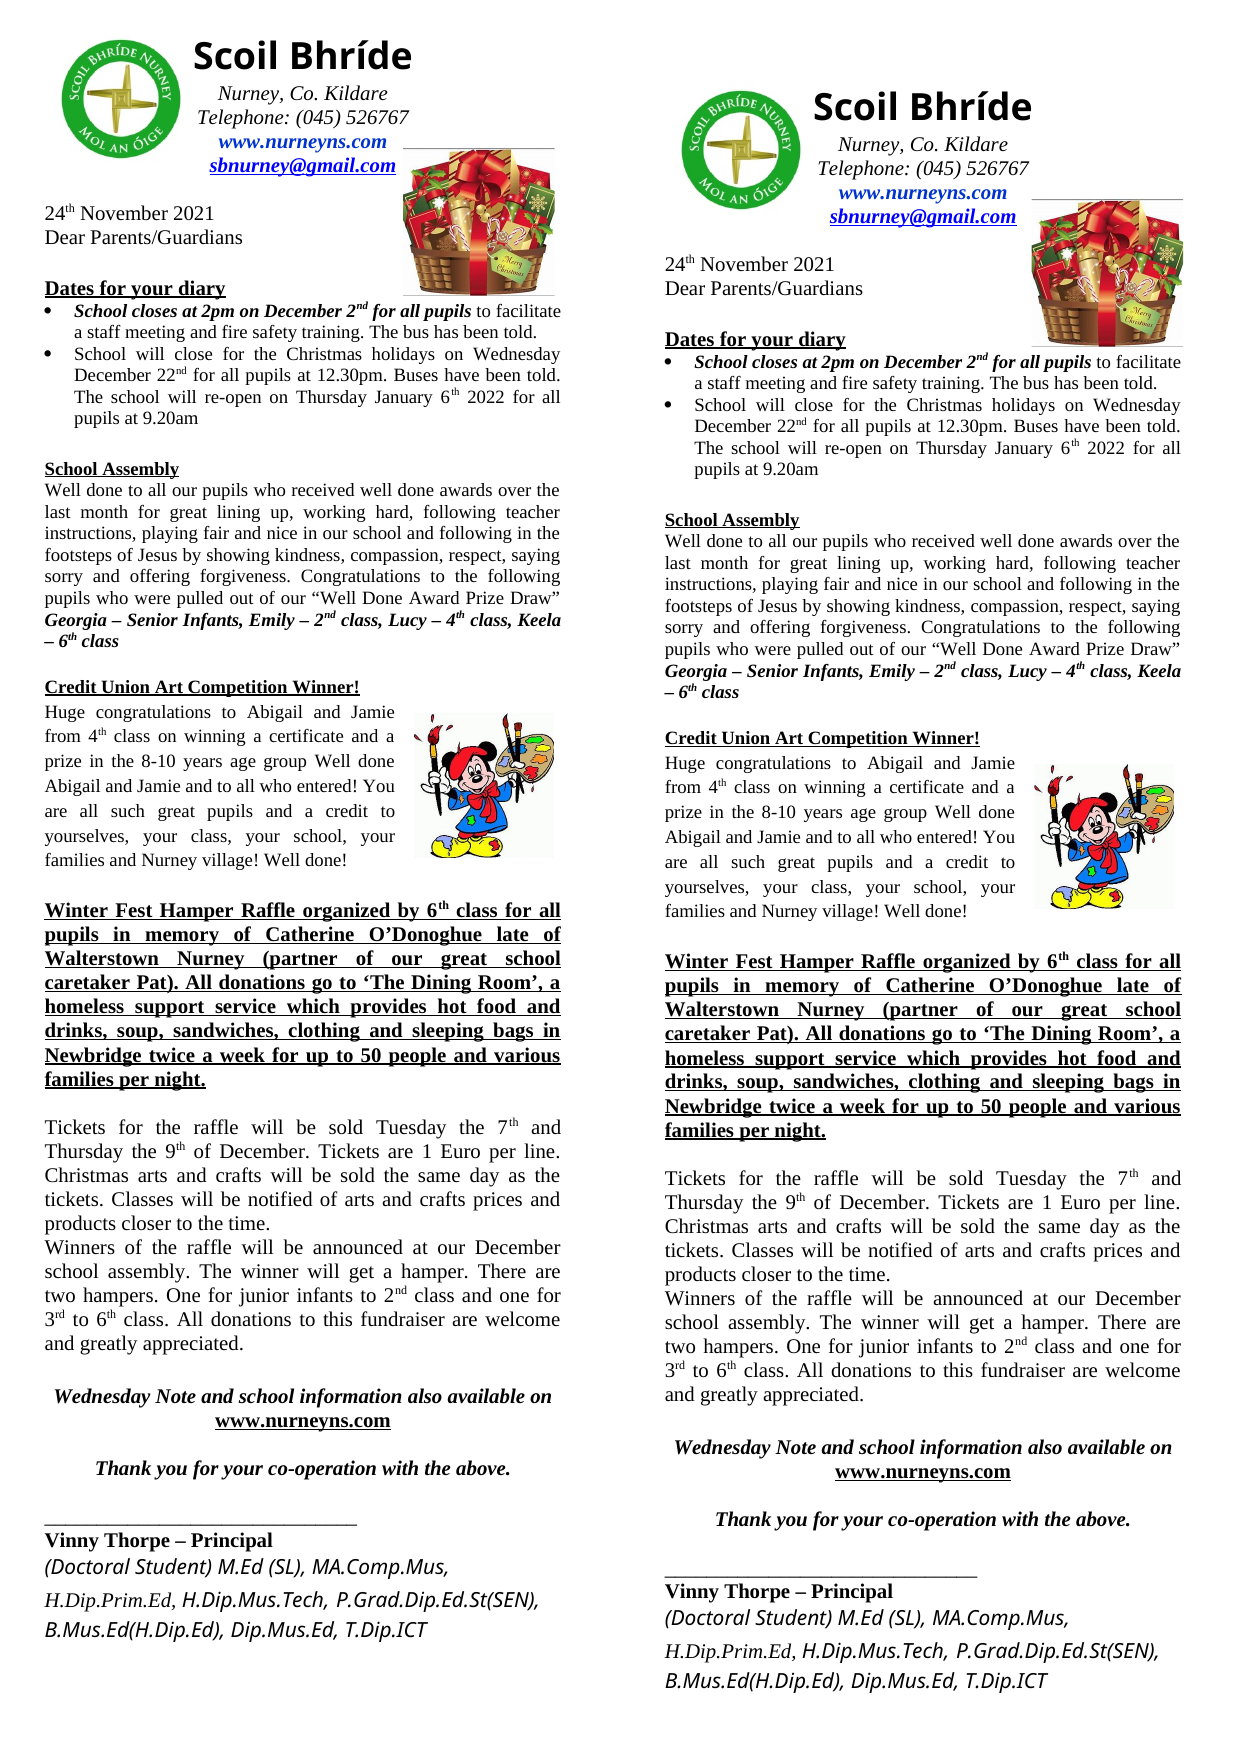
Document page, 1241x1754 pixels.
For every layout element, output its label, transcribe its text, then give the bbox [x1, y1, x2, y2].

text Dates for your diary [44, 275, 561, 299]
text Vinny Thorpe – Principal [44, 1528, 561, 1552]
text Scoil Bhríde [44, 29, 561, 81]
text www.nurneyns.com [664, 180, 1181, 204]
list School will close for the Christmas holidays on Wednesday December 22nd for all pupils at 12.30pm. Buses have been told. The school will re-open on Thursday January 6th 2022 for all pupils at 9.20am [44, 343, 561, 429]
text School Assembly [44, 458, 561, 479]
text Dear Parents/Guardians [664, 276, 1031, 300]
list School closes at 2pm on December 2nd for all pupils to facilitate a staff meeting and fire safety training. The bus has been told. [664, 351, 1181, 394]
text Winners of the raffle will be announced at our December school assembly. The winner will get a hamper. There are two hampers. One for junior infants to 2nd class and one for 3rd to 6th class. All donations to this fundraiser are welcome and greatly appreciated. [664, 1286, 1181, 1406]
text Nurney, Co. Kildare [664, 132, 1181, 156]
picture [1034, 764, 1174, 909]
list School will close for the Christmas holidays on Wednesday December 22nd for all pupils at 12.30pm. Buses have been told. The school will re-open on Thursday January 6th 2022 for all pupils at 9.20am [664, 394, 1181, 480]
text Credit Union Art Competition Winner! [664, 727, 1181, 748]
text Tickets for the raffle will be sold Tuesday the 7th and Thursday the 9th of December. Tickets are 1 Euro per line. Christmas arts and crafts will be sold the same day as the tickets. Classes will be notified of arts and crafts prices and products closer to the time. [44, 1115, 561, 1235]
text Telephone: (045) 526767 [664, 156, 1181, 180]
text Nurney, Co. Kildare [44, 81, 561, 105]
text 24th November 2021 [44, 201, 403, 225]
text ______________________________ [664, 1555, 1181, 1579]
text Well done to all our pupils who received well done awards over the last month for great lining up, working hard, following teacher instructions, playing fair and nice in our school and following in the footsteps of Jesus by showing kindness, compassion, respect, saying sorry and offering forgiveness. Congratulations to the following pupils who were pulled out of our “Well Done Award Prize Draw” Georgia – Senior Infants, Emily – 2nd class, Lucy – 4th class, Keela – 6th class [664, 530, 1181, 703]
text Vinny Thorpe – Principal [664, 1579, 1181, 1603]
text (Doctoral Student) M.Ed (SL), MA.Comp.Mus, H.Dip.Prim.Ed, H.Dip.Mus.Tech, P.Grad.Dip.Ed.St(SEN), B.Mus.Ed(H.Dip.Ed), Dip.Mus.Ed, T.Dip.ICT [664, 1603, 1181, 1694]
text sbnurney@gmail.com [664, 204, 1031, 228]
picture [1031, 199, 1184, 347]
text www.nurneyns.com [44, 1408, 561, 1432]
text Wednesday Note and school information also available on [44, 1384, 561, 1408]
text Wednesday Note and school information also available on [664, 1435, 1181, 1459]
text Winners of the raffle will be announced at our December school assembly. The winner will get a hamper. There are two hampers. One for junior infants to 2nd class and one for 3rd to 6th class. All donations to this fundraiser are welcome and greatly appreciated. [44, 1235, 561, 1355]
text ______________________________ [44, 1504, 561, 1528]
text Huge congratulations to Abigail and Jamie from 4th class on winning a certificate and a prize in the 8-10 years age group Well done Abigail and Jamie and to all who entered! You are all such great pupils and a credit to yourselves, your class, your school, your families and Nurney village! Well done! [664, 752, 1181, 922]
text Thank you for your co-operation with the above. [44, 1456, 561, 1480]
text Huge congratulations to Abigail and Jamie from 4th class on winning a certificate and a prize in the 8-10 years age group Well done Abigail and Jamie and to all who entered! You are all such great pupils and a credit to yourselves, your class, your school, your families and Nurney village! Well done! [44, 701, 561, 871]
text www.nurneyns.com [44, 129, 561, 153]
text Telephone: (045) 526767 [44, 105, 561, 129]
text Scoil Bhríde [664, 81, 1181, 132]
text Credit Union Art Competition Winner! [44, 676, 561, 697]
text Dates for your diary [664, 326, 1181, 351]
picture [403, 148, 555, 296]
text www.nurneyns.com [664, 1459, 1181, 1483]
text sbnurney@gmail.com [44, 153, 403, 177]
text School Assembly [664, 509, 1181, 530]
list School closes at 2pm on December 2nd for all pupils to facilitate a staff meeting and fire safety training. The bus has been told. [44, 299, 561, 343]
text 24th November 2021 [664, 252, 1031, 276]
text Thank you for your co-operation with the above. [664, 1507, 1181, 1531]
text Well done to all our pupils who received well done awards over the last month for great lining up, working hard, following teacher instructions, playing fair and nice in our school and following in the footsteps of Jesus by showing kindness, compassion, respect, saying sorry and offering forgiveness. Congratulations to the following pupils who were pulled out of our “Well Done Award Prize Draw” Georgia – Senior Infants, Emily – 2nd class, Lucy – 4th class, Keela – 6th class [44, 479, 561, 652]
text (Doctoral Student) M.Ed (SL), MA.Comp.Mus, H.Dip.Prim.Ed, H.Dip.Mus.Tech, P.Grad.Dip.Ed.St(SEN), B.Mus.Ed(H.Dip.Ed), Dip.Mus.Ed, T.Dip.ICT [44, 1552, 561, 1643]
text Dear Parents/Guardians [44, 225, 403, 249]
text Tickets for the raffle will be sold Tuesday the 7th and Thursday the 9th of December. Tickets are 1 Euro per line. Christmas arts and crafts will be sold the same day as the tickets. Classes will be notified of arts and crafts prices and products closer to the time. [664, 1166, 1181, 1286]
picture [414, 713, 554, 858]
